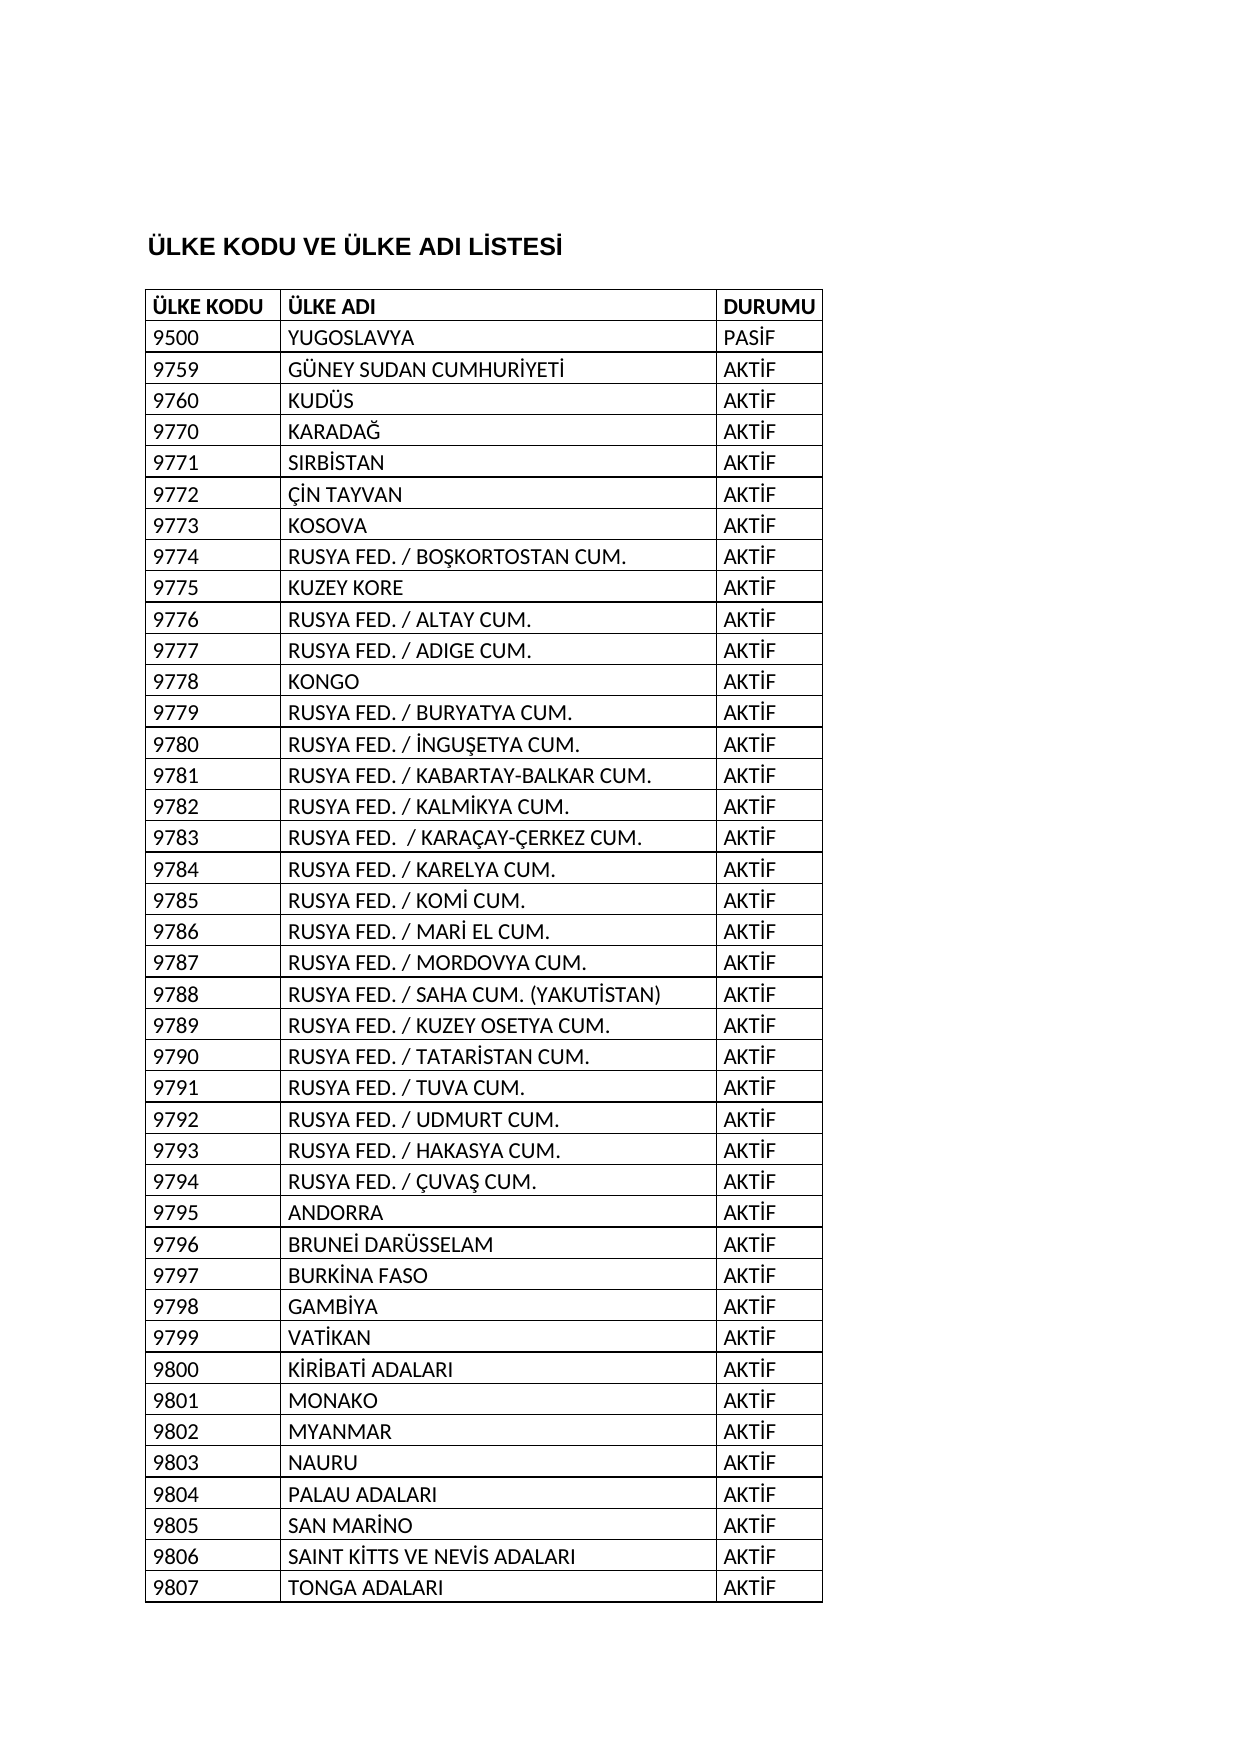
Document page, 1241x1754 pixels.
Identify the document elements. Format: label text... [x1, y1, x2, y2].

table_cell AKTİF [717, 1446, 822, 1476]
table_cell AKTİF [717, 1321, 822, 1351]
table_cell SIRBİSTAN [281, 446, 716, 476]
table_cell AKTİF [717, 1071, 822, 1101]
table_cell 9795 [146, 1196, 280, 1226]
table_cell PASİF [717, 321, 822, 351]
table_cell AKTİF [717, 1134, 822, 1164]
table_cell KONGO [281, 665, 716, 695]
table_cell 9792 [146, 1103, 280, 1133]
table_cell GÜNEY SUDAN CUMHURİYETİ [281, 353, 716, 383]
table_cell RUSYA FED. / TUVA CUM. [281, 1071, 716, 1101]
table_cell AKTİF [717, 1571, 822, 1601]
table_cell AKTİF [717, 1009, 822, 1039]
table_cell RUSYA FED. / KARELYA CUM. [281, 853, 716, 883]
table_cell RUSYA FED. / ALTAY CUM. [281, 603, 716, 633]
table_cell 9805 [146, 1509, 280, 1539]
table_cell AKTİF [717, 696, 822, 726]
table_cell RUSYA FED. / KUZEY OSETYA CUM. [281, 1009, 716, 1039]
table_cell 9784 [146, 853, 280, 883]
table_cell SAN MARİNO [281, 1509, 716, 1539]
table_cell AKTİF [717, 946, 822, 976]
table_cell MYANMAR [281, 1415, 716, 1445]
table_cell 9796 [146, 1228, 280, 1258]
table_cell AKTİF [717, 1196, 822, 1226]
table_cell 9778 [146, 665, 280, 695]
table_cell AKTİF [717, 446, 822, 476]
table_cell RUSYA FED. / SAHA CUM. (YAKUTİSTAN) [281, 978, 716, 1008]
table_cell 9500 [146, 321, 280, 351]
table_cell 9773 [146, 509, 280, 539]
table_cell 9780 [146, 728, 280, 758]
table_cell 9803 [146, 1446, 280, 1476]
table_cell 9782 [146, 790, 280, 820]
table_cell RUSYA FED. / BOŞKORTOSTAN CUM. [281, 540, 716, 570]
table_cell AKTİF [717, 603, 822, 633]
table_cell AKTİF [717, 353, 822, 383]
table_cell 9771 [146, 446, 280, 476]
table_cell 9793 [146, 1134, 280, 1164]
table_cell AKTİF [717, 540, 822, 570]
table_cell MONAKO [281, 1384, 716, 1414]
table_cell AKTİF [717, 509, 822, 539]
table_cell 9759 [146, 353, 280, 383]
table_cell 9799 [146, 1321, 280, 1351]
table_cell AKTİF [717, 384, 822, 414]
table_cell 9789 [146, 1009, 280, 1039]
table_cell AKTİF [717, 1040, 822, 1070]
table_cell 9797 [146, 1259, 280, 1289]
table_cell AKTİF [717, 571, 822, 601]
table_cell AKTİF [717, 915, 822, 945]
table_cell PALAU ADALARI [281, 1478, 716, 1508]
table_cell 9781 [146, 759, 280, 789]
table_cell VATİKAN [281, 1321, 716, 1351]
table_cell KUZEY KORE [281, 571, 716, 601]
table_cell BRUNEİ DARÜSSELAM [281, 1228, 716, 1258]
table_cell 9760 [146, 384, 280, 414]
table_cell GAMBİYA [281, 1290, 716, 1320]
table_cell AKTİF [717, 1509, 822, 1539]
table_cell RUSYA FED. / TATARİSTAN CUM. [281, 1040, 716, 1070]
table_cell AKTİF [717, 1478, 822, 1508]
table_cell RUSYA FED. / ADIGE CUM. [281, 634, 716, 664]
table_cell AKTİF [717, 884, 822, 914]
table_cell ÇİN TAYVAN [281, 478, 716, 508]
table_cell AKTİF [717, 1540, 822, 1570]
table_cell 9776 [146, 603, 280, 633]
table_cell AKTİF [717, 415, 822, 445]
table_cell 9785 [146, 884, 280, 914]
table_cell AKTİF [717, 665, 822, 695]
table_cell 9786 [146, 915, 280, 945]
table_cell RUSYA FED. / BURYATYA CUM. [281, 696, 716, 726]
table_cell RUSYA FED. / MORDOVYA CUM. [281, 946, 716, 976]
table_cell 9777 [146, 634, 280, 664]
table_cell TONGA ADALARI [281, 1571, 716, 1601]
table_cell 9800 [146, 1353, 280, 1383]
table_header ÜLKE ADI [281, 290, 716, 320]
text ÜLKE KODU VE ÜLKE ADI LİSTESİ [148, 231, 1093, 260]
table_cell AKTİF [717, 978, 822, 1008]
table_cell BURKİNA FASO [281, 1259, 716, 1289]
table_cell SAINT KİTTS VE NEVİS ADALARI [281, 1540, 716, 1570]
table_cell AKTİF [717, 1290, 822, 1320]
table_cell AKTİF [717, 821, 822, 851]
table_cell RUSYA FED. / KABARTAY-BALKAR CUM. [281, 759, 716, 789]
table_cell AKTİF [717, 634, 822, 664]
table_cell 9790 [146, 1040, 280, 1070]
table_cell AKTİF [717, 759, 822, 789]
table_cell 9779 [146, 696, 280, 726]
table_cell 9798 [146, 1290, 280, 1320]
table_cell 9775 [146, 571, 280, 601]
table_cell AKTİF [717, 853, 822, 883]
table_cell 9787 [146, 946, 280, 976]
table_cell 9804 [146, 1478, 280, 1508]
table_cell 9801 [146, 1384, 280, 1414]
table_cell RUSYA FED. / ÇUVAŞ CUM. [281, 1165, 716, 1195]
table_cell AKTİF [717, 1415, 822, 1445]
table_cell AKTİF [717, 790, 822, 820]
table_cell AKTİF [717, 1384, 822, 1414]
table_cell 9770 [146, 415, 280, 445]
table_cell 9807 [146, 1571, 280, 1601]
table_cell KUDÜS [281, 384, 716, 414]
table_cell 9794 [146, 1165, 280, 1195]
table_cell 9806 [146, 1540, 280, 1570]
table_cell RUSYA FED. / HAKASYA CUM. [281, 1134, 716, 1164]
table_cell KARADAĞ [281, 415, 716, 445]
table_cell AKTİF [717, 1165, 822, 1195]
table_header ÜLKE KODU [146, 290, 280, 320]
table_cell NAURU [281, 1446, 716, 1476]
table_cell AKTİF [717, 478, 822, 508]
table_cell KOSOVA [281, 509, 716, 539]
table_cell AKTİF [717, 728, 822, 758]
table_cell YUGOSLAVYA [281, 321, 716, 351]
table_cell AKTİF [717, 1228, 822, 1258]
table_cell 9788 [146, 978, 280, 1008]
table_cell ANDORRA [281, 1196, 716, 1226]
table_cell 9783 [146, 821, 280, 851]
table_cell RUSYA FED. / UDMURT CUM. [281, 1103, 716, 1133]
table_cell RUSYA FED. / KOMİ CUM. [281, 884, 716, 914]
table_cell RUSYA FED. / KALMİKYA CUM. [281, 790, 716, 820]
table_cell RUSYA FED. / KARAÇAY-ÇERKEZ CUM. [281, 821, 716, 851]
table_cell RUSYA FED. / MARİ EL CUM. [281, 915, 716, 945]
table_cell AKTİF [717, 1103, 822, 1133]
table_cell RUSYA FED. / İNGUŞETYA CUM. [281, 728, 716, 758]
table_cell 9802 [146, 1415, 280, 1445]
table_cell 9791 [146, 1071, 280, 1101]
table_cell KİRİBATİ ADALARI [281, 1353, 716, 1383]
table_cell AKTİF [717, 1353, 822, 1383]
table_header DURUMU [717, 290, 822, 320]
table_cell 9774 [146, 540, 280, 570]
table_cell 9772 [146, 478, 280, 508]
table_cell AKTİF [717, 1259, 822, 1289]
